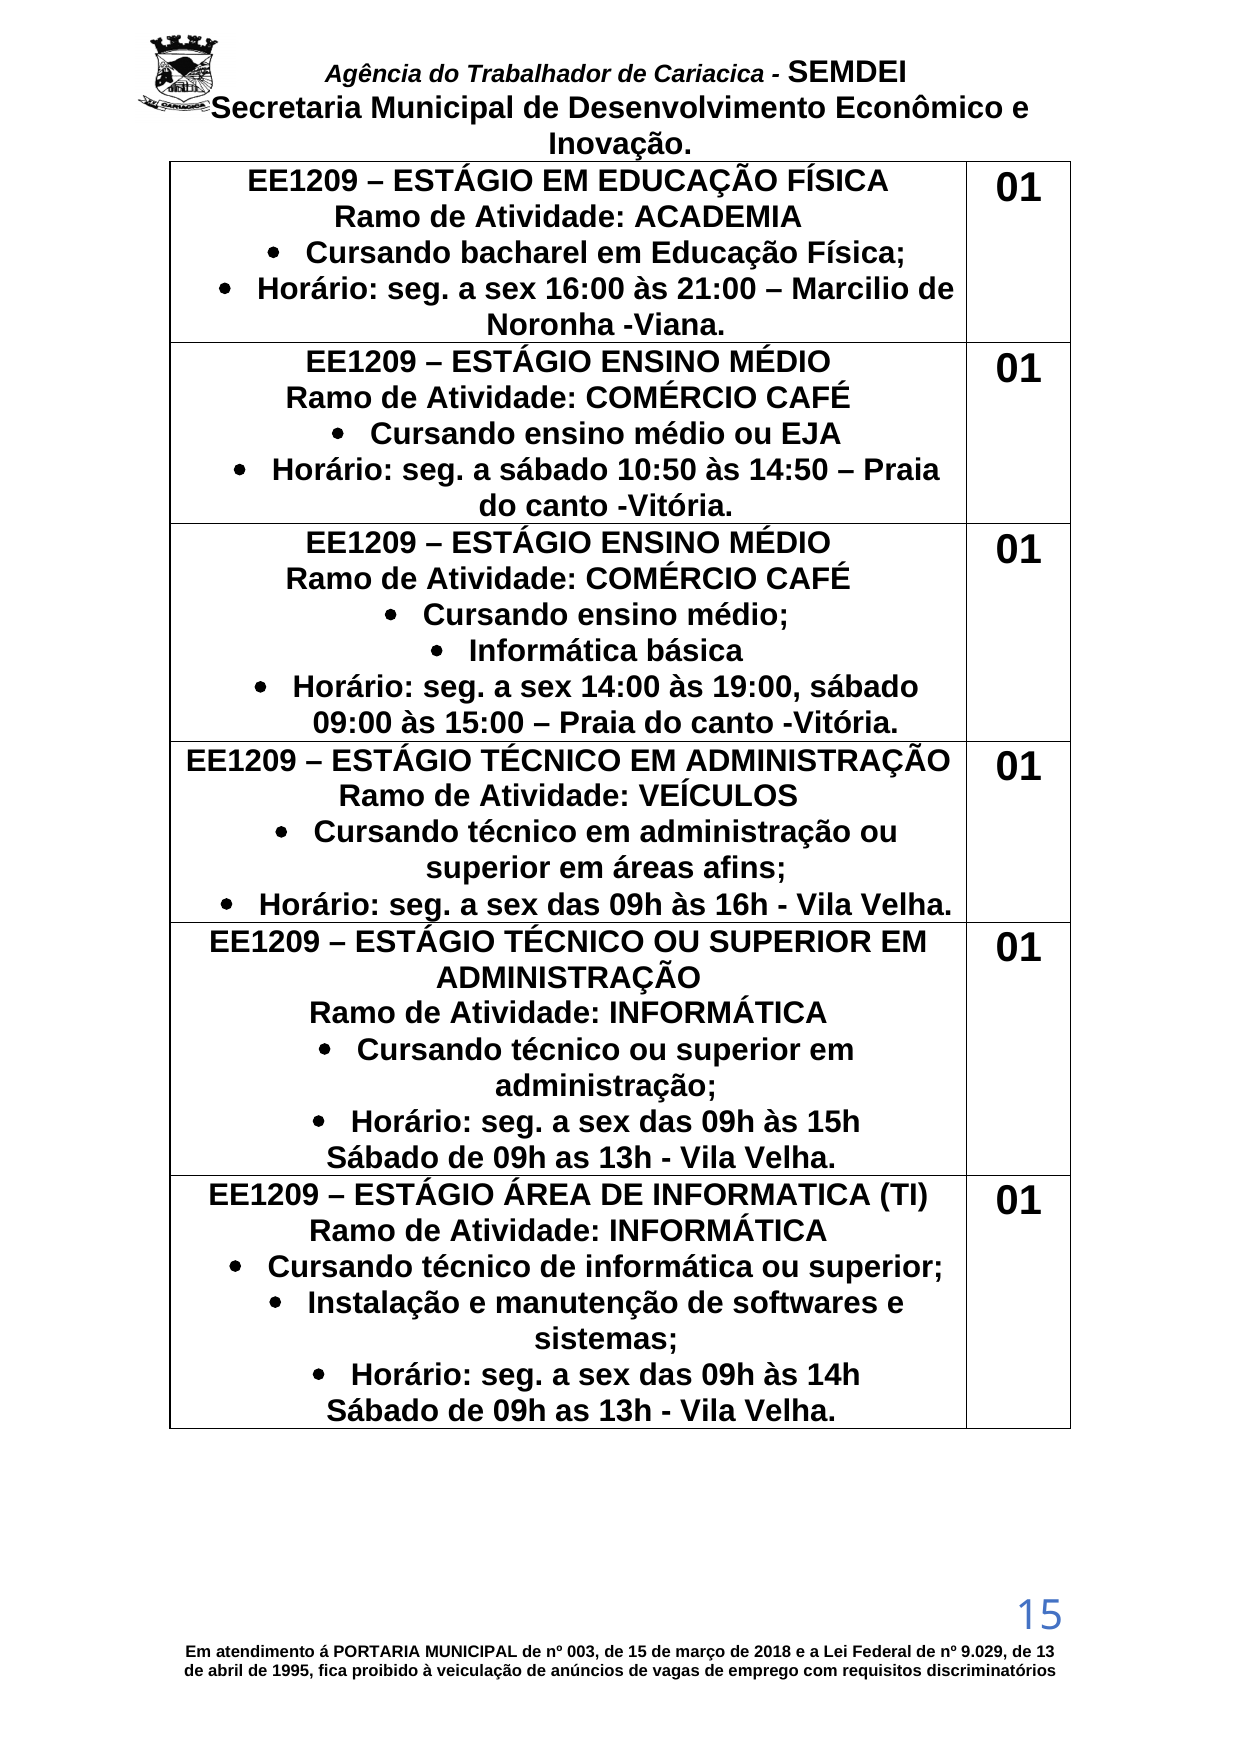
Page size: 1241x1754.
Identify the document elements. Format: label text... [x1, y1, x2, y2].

table_cell 01 [967, 742, 1070, 922]
table_cell 01 [967, 1176, 1070, 1428]
table_cell EE1209 – ESTÁGIO TÉCNICO OU SUPERIOR EM ADMINISTRAÇÃO Ramo de Atividade: INFORMÁTICA Cursando técnico ou superior em administração; Horário: seg. a sex das 09h às 15h Sábado de 09h as 13h - Vila Velha. [171, 923, 966, 1175]
table_cell EE1209 – ESTÁGIO ENSINO MÉDIO Ramo de Atividade: COMÉRCIO CAFÉ Cursando ensino médio; Informática básica Horário: seg. a sex 14:00 às 19:00, sábado 09:00 às 15:00 – Praia do canto -Vitória. [171, 524, 966, 741]
table_cell 01 [967, 524, 1070, 741]
table_cell 01 [967, 162, 1070, 342]
table_cell EE1209 – ESTÁGIO TÉCNICO EM ADMINISTRAÇÃO Ramo de Atividade: VEÍCULOS Cursando técnico em administração ou superior em áreas afins; Horário: seg. a sex das 09h às 16h - Vila Velha. [171, 742, 966, 922]
table_cell 01 [967, 923, 1070, 1175]
picture [134, 31, 237, 123]
table_cell EE1209 – ESTÁGIO EM EDUCAÇÃO FÍSICA Ramo de Atividade: ACADEMIA Cursando bacharel em Educação Física; Horário: seg. a sex 16:00 às 21:00 – Marcilio de Noronha -Viana. [171, 162, 966, 342]
table_cell 01 [967, 343, 1070, 523]
table_cell EE1209 – ESTÁGIO ÁREA DE INFORMATICA (TI) Ramo de Atividade: INFORMÁTICA Cursando técnico de informática ou superior; Instalação e manutenção de softwares e sistemas; Horário: seg. a sex das 09h às 14h Sábado de 09h as 13h - Vila Velha. [171, 1176, 966, 1428]
table_cell EE1209 – ESTÁGIO ENSINO MÉDIO Ramo de Atividade: COMÉRCIO CAFÉ Cursando ensino médio ou EJA Horário: seg. a sábado 10:50 às 14:50 – Praia do canto -Vitória. [171, 343, 966, 523]
